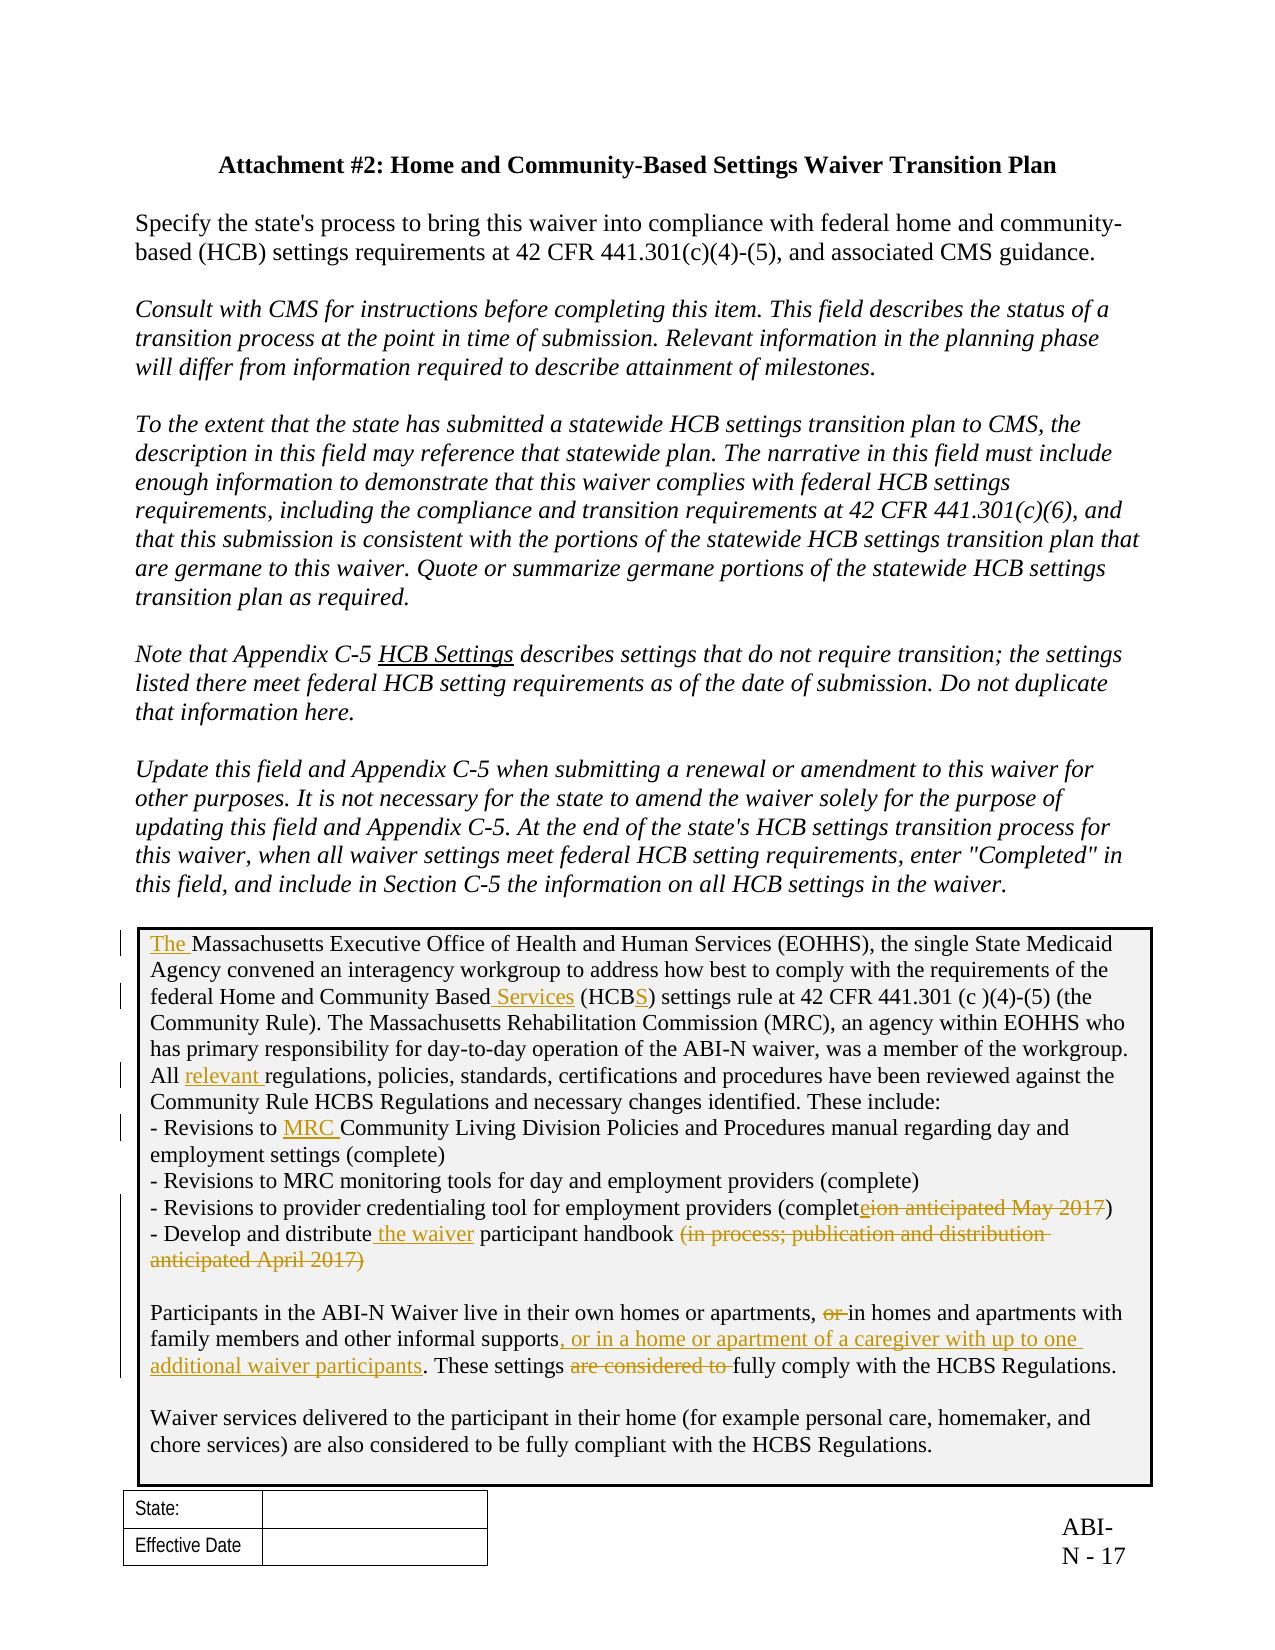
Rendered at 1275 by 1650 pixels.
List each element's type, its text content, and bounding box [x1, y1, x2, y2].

text Update this field and Appendix C-5 when submitting a renewal or amendment to this waiver for other purposes. It is not necessary for the state to amend the waiver solely for the purpose of updating this field and Appendix C-5. At the end of the state's HCB settings transition process for this waiver, when all waiver settings meet federal HCB setting requirements, enter "Completed" in this field, and include in Section C-5 the information on all HCB settings in the waiver. [135, 754, 1140, 898]
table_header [140, 930, 1150, 1483]
text Consult with CMS for instructions before completing this item. This field describes the status of a transition process at the point in time of submission. Relevant information in the planning phase will differ from information required to describe attainment of milestones. [135, 294, 1140, 381]
text Note that Appendix C-5 HCB Settings describes settings that do not require transition; the settings listed there meet federal HCB setting requirements as of the date of submission. Do not duplicate that information here. [135, 639, 1140, 726]
text Specify the state's process to bring this waiver into compliance with federal home and community-based (HCB) settings requirements at 42 CFR 441.301(c)(4)-(5), and associated CMS guidance. [135, 208, 1140, 266]
text Attachment #2: Home and Community-Based Settings Waiver Transition Plan [135, 151, 1140, 179]
text To the extent that the state has submitted a statewide HCB settings transition plan to CMS, the description in this field may reference that statewide plan. The narrative in this field must include enough information to demonstrate that this waiver complies with federal HCB settings requirements, including the compliance and transition requirements at 42 CFR 441.301(c)(6), and that this submission is consistent with the portions of the statewide HCB settings transition plan that are germane to this waiver. Quote or summarize germane portions of the statewide HCB settings transition plan as required. [135, 409, 1140, 611]
